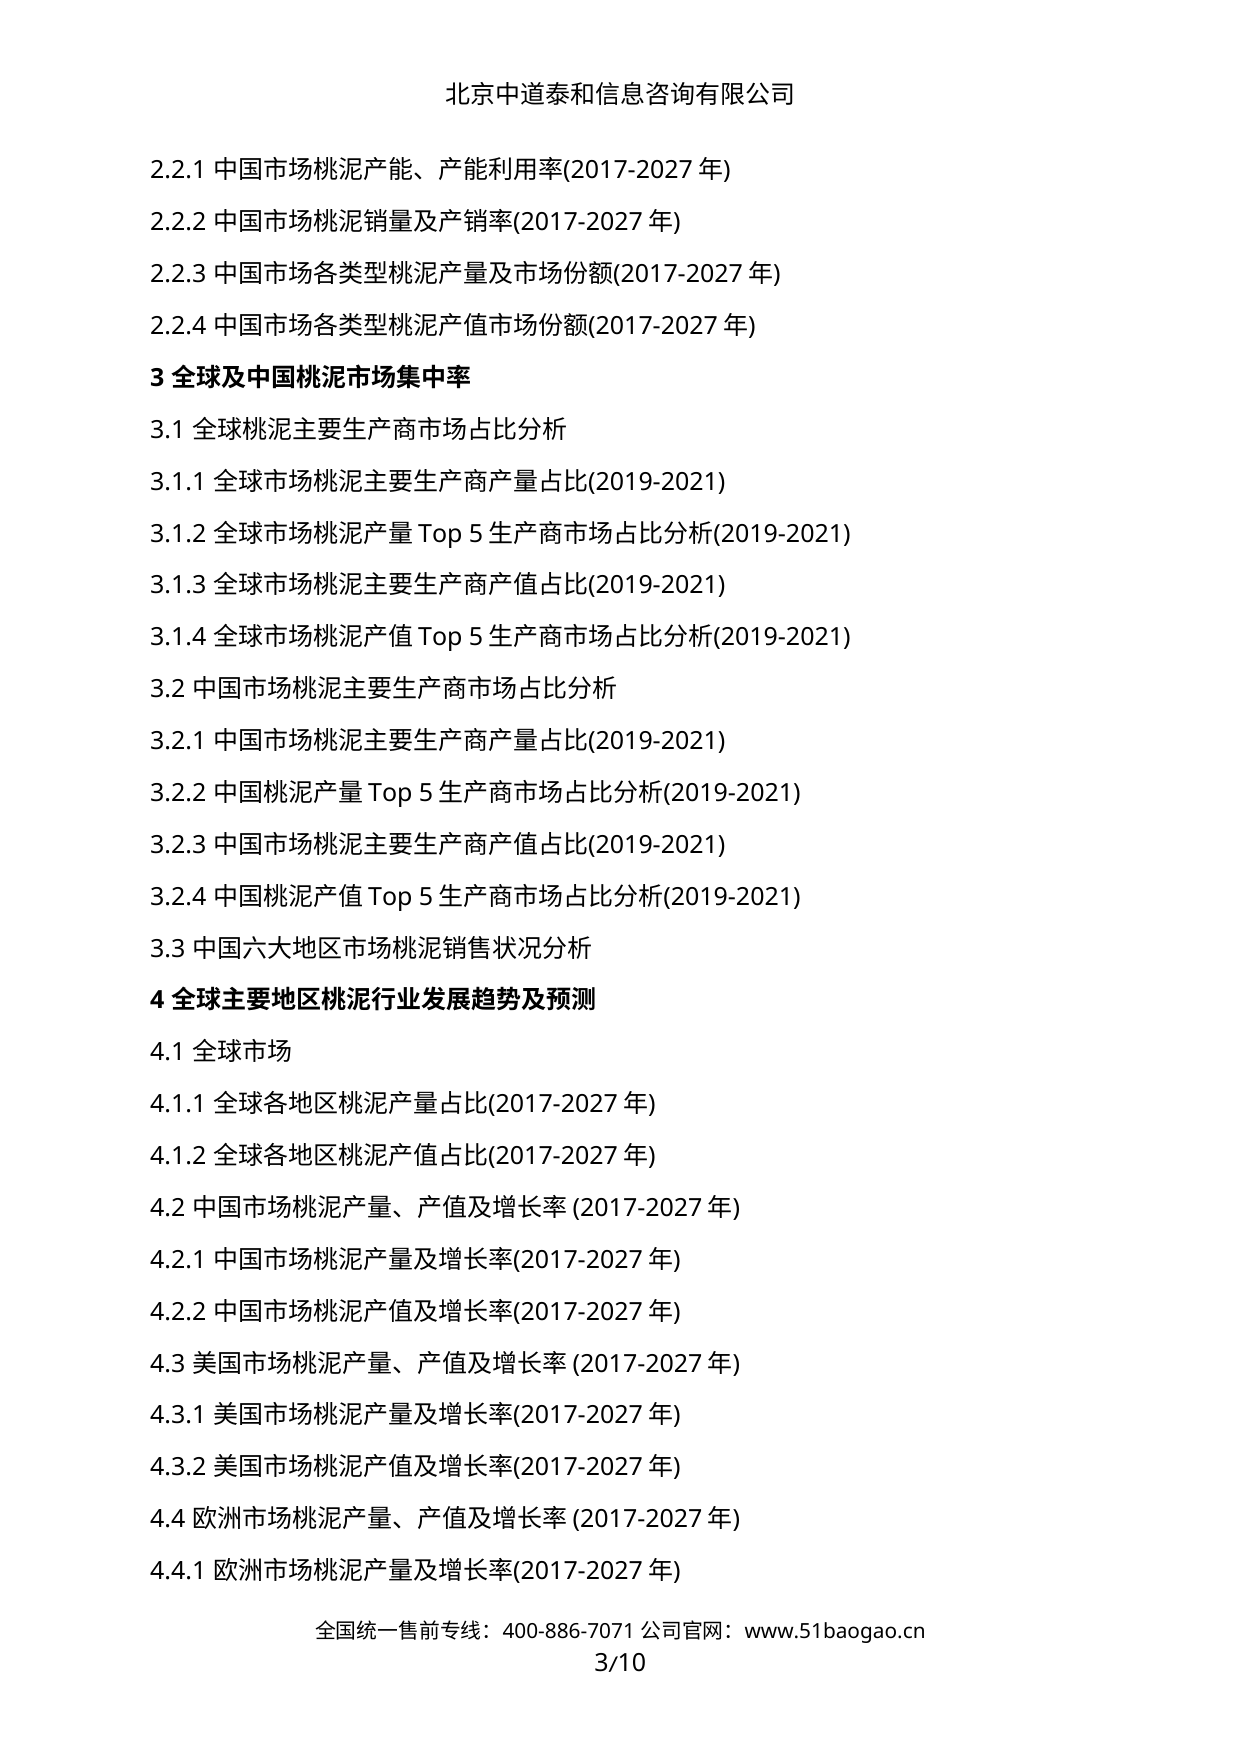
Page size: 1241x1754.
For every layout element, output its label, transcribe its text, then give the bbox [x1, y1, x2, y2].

text 3.1.2 全球市场桃泥产量Top 5生产商市场占比分析(2019-2021) [150, 513, 1090, 549]
text 4.4 欧洲市场桃泥产量、产值及增长率 (2017-2027年) [150, 1499, 1090, 1535]
text 2.2.2 中国市场桃泥销量及产销率(2017-2027年) [150, 202, 1090, 238]
text 4.1.2 全球各地区桃泥产值占比(2017-2027年) [150, 1136, 1090, 1172]
text 2.2.1 中国市场桃泥产能、产能利用率(2017-2027年) [150, 150, 1090, 186]
text 2.2.4 中国市场各类型桃泥产值市场份额(2017-2027年) [150, 306, 1090, 342]
text 4.2 中国市场桃泥产量、产值及增长率 (2017-2027年) [150, 1187, 1090, 1224]
text 4.2.2 中国市场桃泥产值及增长率(2017-2027年) [150, 1291, 1090, 1327]
text 4.4.1 欧洲市场桃泥产量及增长率(2017-2027年) [150, 1551, 1090, 1587]
text 4.1.1 全球各地区桃泥产量占比(2017-2027年) [150, 1084, 1090, 1120]
text 3.1.3 全球市场桃泥主要生产商产值占比(2019-2021) [150, 565, 1090, 601]
text 3.1.1 全球市场桃泥主要生产商产量占比(2019-2021) [150, 461, 1090, 497]
text 2.2.3 中国市场各类型桃泥产量及市场份额(2017-2027年) [150, 254, 1090, 290]
text 3.2.1 中国市场桃泥主要生产商产量占比(2019-2021) [150, 721, 1090, 757]
text 3.2 中国市场桃泥主要生产商市场占比分析 [150, 669, 1090, 705]
text 3.2.2 中国桃泥产量Top 5生产商市场占比分析(2019-2021) [150, 772, 1090, 809]
text 4.3.1 美国市场桃泥产量及增长率(2017-2027年) [150, 1395, 1090, 1431]
text 3.1.4 全球市场桃泥产值Top 5生产商市场占比分析(2019-2021) [150, 617, 1090, 653]
text 3.1 全球桃泥主要生产商市场占比分析 [150, 409, 1090, 446]
text 4.3 美国市场桃泥产量、产值及增长率 (2017-2027年) [150, 1343, 1090, 1379]
text 3 全球及中国桃泥市场集中率 [150, 357, 1090, 394]
text 4.1 全球市场 [150, 1032, 1090, 1068]
text 3.2.4 中国桃泥产值Top 5生产商市场占比分析(2019-2021) [150, 876, 1090, 912]
text 4.2.1 中国市场桃泥产量及增长率(2017-2027年) [150, 1239, 1090, 1276]
text 3.3 中国六大地区市场桃泥销售状况分析 [150, 928, 1090, 964]
text 4 全球主要地区桃泥行业发展趋势及预测 [150, 980, 1090, 1016]
text 4.3.2 美国市场桃泥产值及增长率(2017-2027年) [150, 1447, 1090, 1483]
text 3.2.3 中国市场桃泥主要生产商产值占比(2019-2021) [150, 824, 1090, 861]
